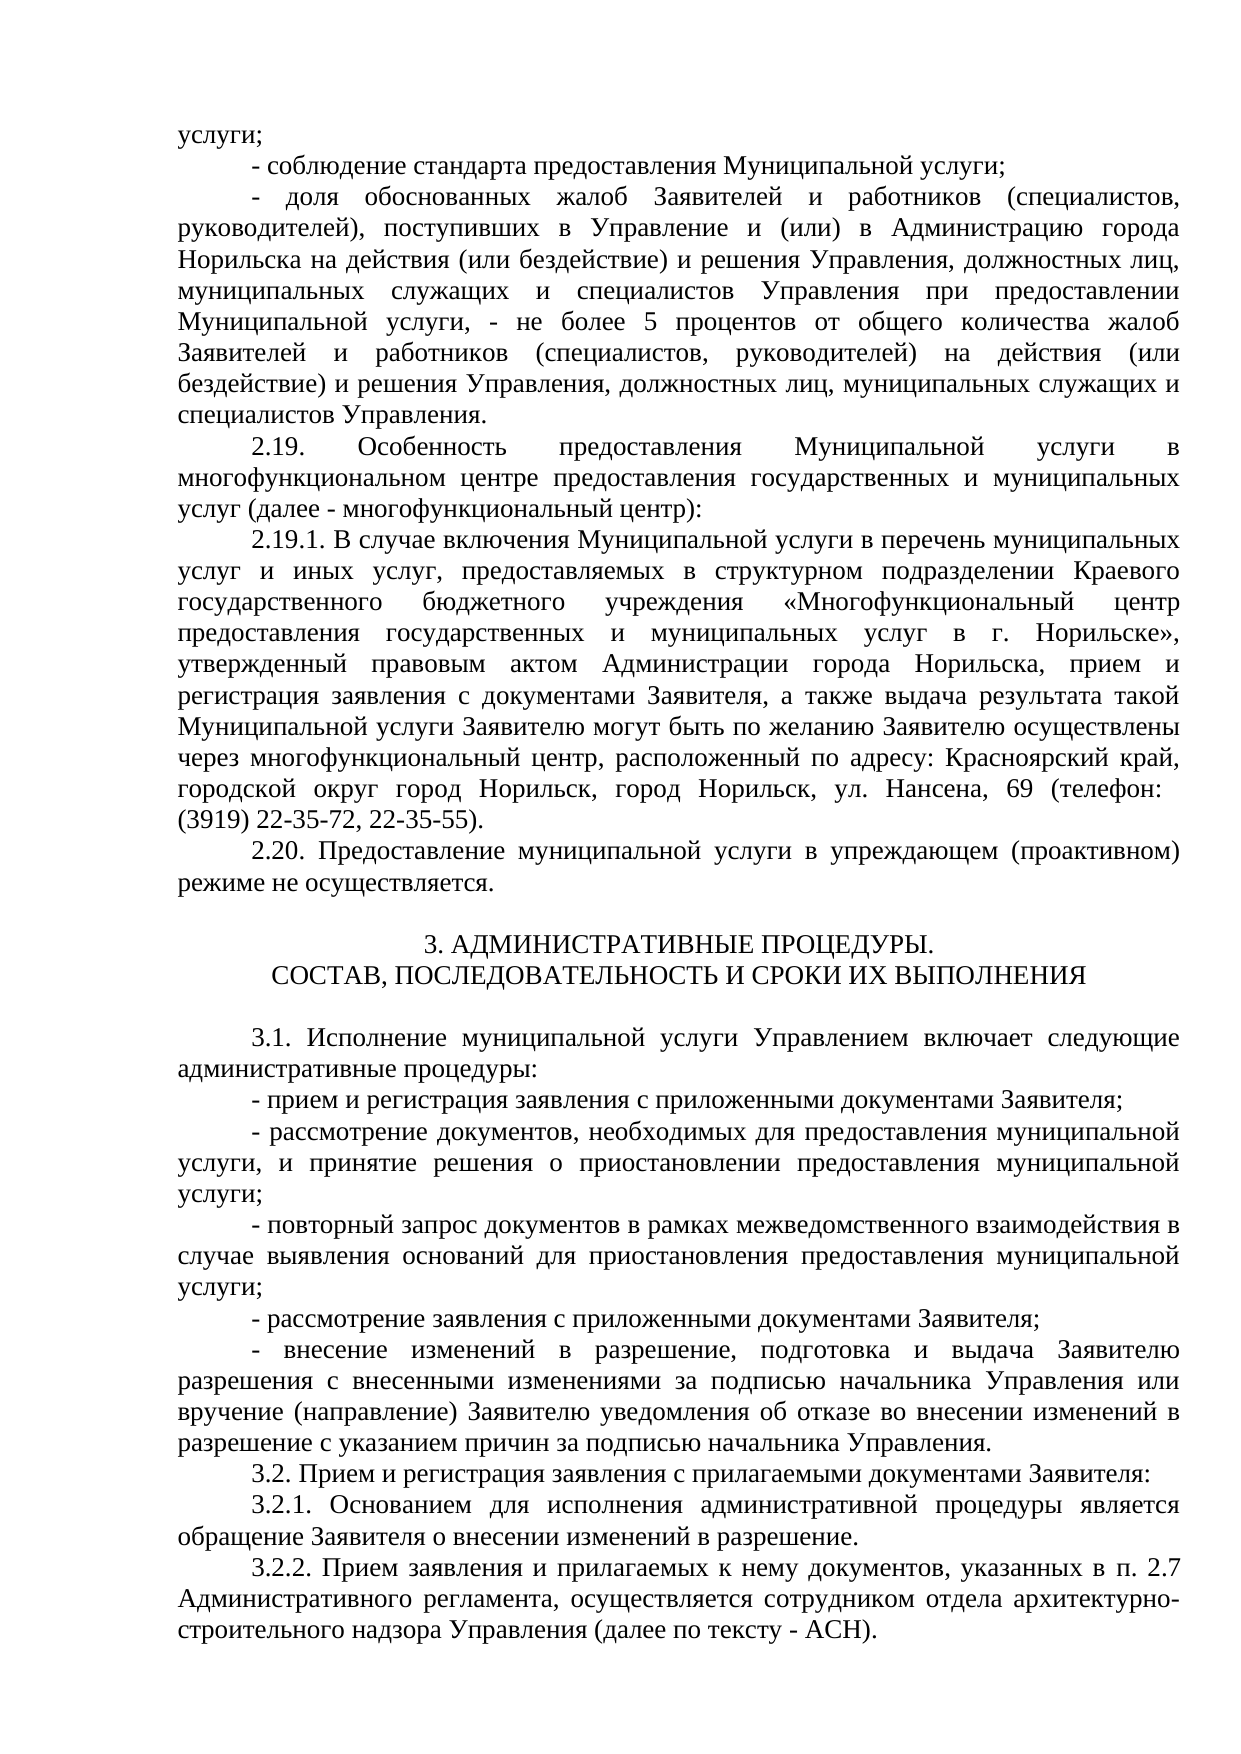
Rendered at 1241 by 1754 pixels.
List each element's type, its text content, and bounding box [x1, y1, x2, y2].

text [177, 118, 1181, 149]
text - доля обоснованных жалоб Заявителей и работников (специалистов, руководителей), поступивших в Управление и (или) в Администрацию города Норильска на действия (или бездействие) и решения Управления, должностных лиц, муниципальных служащих и специалистов Управления при предоставлении Муниципальной услуги, - не более 5 процентов от общего количества жалоб Заявителей и работников (специалистов, руководителей) на действия (или бездействие) и решения Управления, должностных лиц, муниципальных служащих и специалистов Управления. [177, 180, 1181, 429]
title СОСТАВ, ПОСЛЕДОВАТЕЛЬНОСТЬ И СРОКИ ИХ ВЫПОЛНЕНИЯ [177, 959, 1181, 990]
text - рассмотрение заявления с приложенными документами Заявителя; [177, 1302, 1181, 1333]
text 2.19. Особенность предоставления Муниципальной услуги в многофункциональном центре предоставления государственных и муниципальных услуг (далее - многофункциональный центр): [177, 429, 1181, 523]
text - соблюдение стандарта предоставления Муниципальной услуги; [177, 149, 1181, 180]
text - повторный запрос документов в рамках межведомственного взаимодействия в случае выявления оснований для приостановления предоставления муниципальной услуги; [177, 1208, 1181, 1302]
text 3.2. Прием и регистрация заявления с прилагаемыми документами Заявителя: [177, 1457, 1181, 1488]
text 2.20. Предоставление муниципальной услуги в упреждающем (проактивном) режиме не осуществляется. [177, 834, 1181, 897]
text 3.2.2. Прием заявления и прилагаемых к нему документов, указанных в п. 2.7 Административного регламента, осуществляется сотрудником отдела архитектурно-строительного надзора Управления (далее по тексту - АСН). [177, 1551, 1181, 1644]
text - рассмотрение документов, необходимых для предоставления муниципальной услуги, и принятие решения о приостановлении предоставления муниципальной услуги; [177, 1115, 1181, 1208]
text 3.2.1. Основанием для исполнения административной процедуры является обращение Заявителя о внесении изменений в разрешение. [177, 1488, 1181, 1551]
text - внесение изменений в разрешение, подготовка и выдача Заявителю разрешения с внесенными изменениями за подписью начальника Управления или вручение (направление) Заявителю уведомления об отказе во внесении изменений в разрешение с указанием причин за подписью начальника Управления. [177, 1333, 1181, 1457]
text - прием и регистрация заявления с приложенными документами Заявителя; [177, 1084, 1181, 1115]
text 2.19.1. В случае включения Муниципальной услуги в перечень муниципальных услуг и иных услуг, предоставляемых в структурном подразделении Краевого государственного бюджетного учреждения «Многофункциональный центр предоставления государственных и муниципальных услуг в г. Норильске», утвержденный правовым актом Администрации города Норильска, прием и регистрация заявления с документами Заявителя, а также выдача результата такой Муниципальной услуги Заявителю могут быть по желанию Заявителю осуществлены через многофункциональный центр, расположенный по адресу: Красноярский край, городской округ город Норильск, город Норильск, ул. Нансена, 69 (телефон: (3919) 22-35-72, 22-35-55). [177, 523, 1181, 834]
title 3. АДМИНИСТРАТИВНЫЕ ПРОЦЕДУРЫ. [177, 897, 1181, 959]
text 3.1. Исполнение муниципальной услуги Управлением включает следующие административные процедуры: [177, 1021, 1181, 1084]
